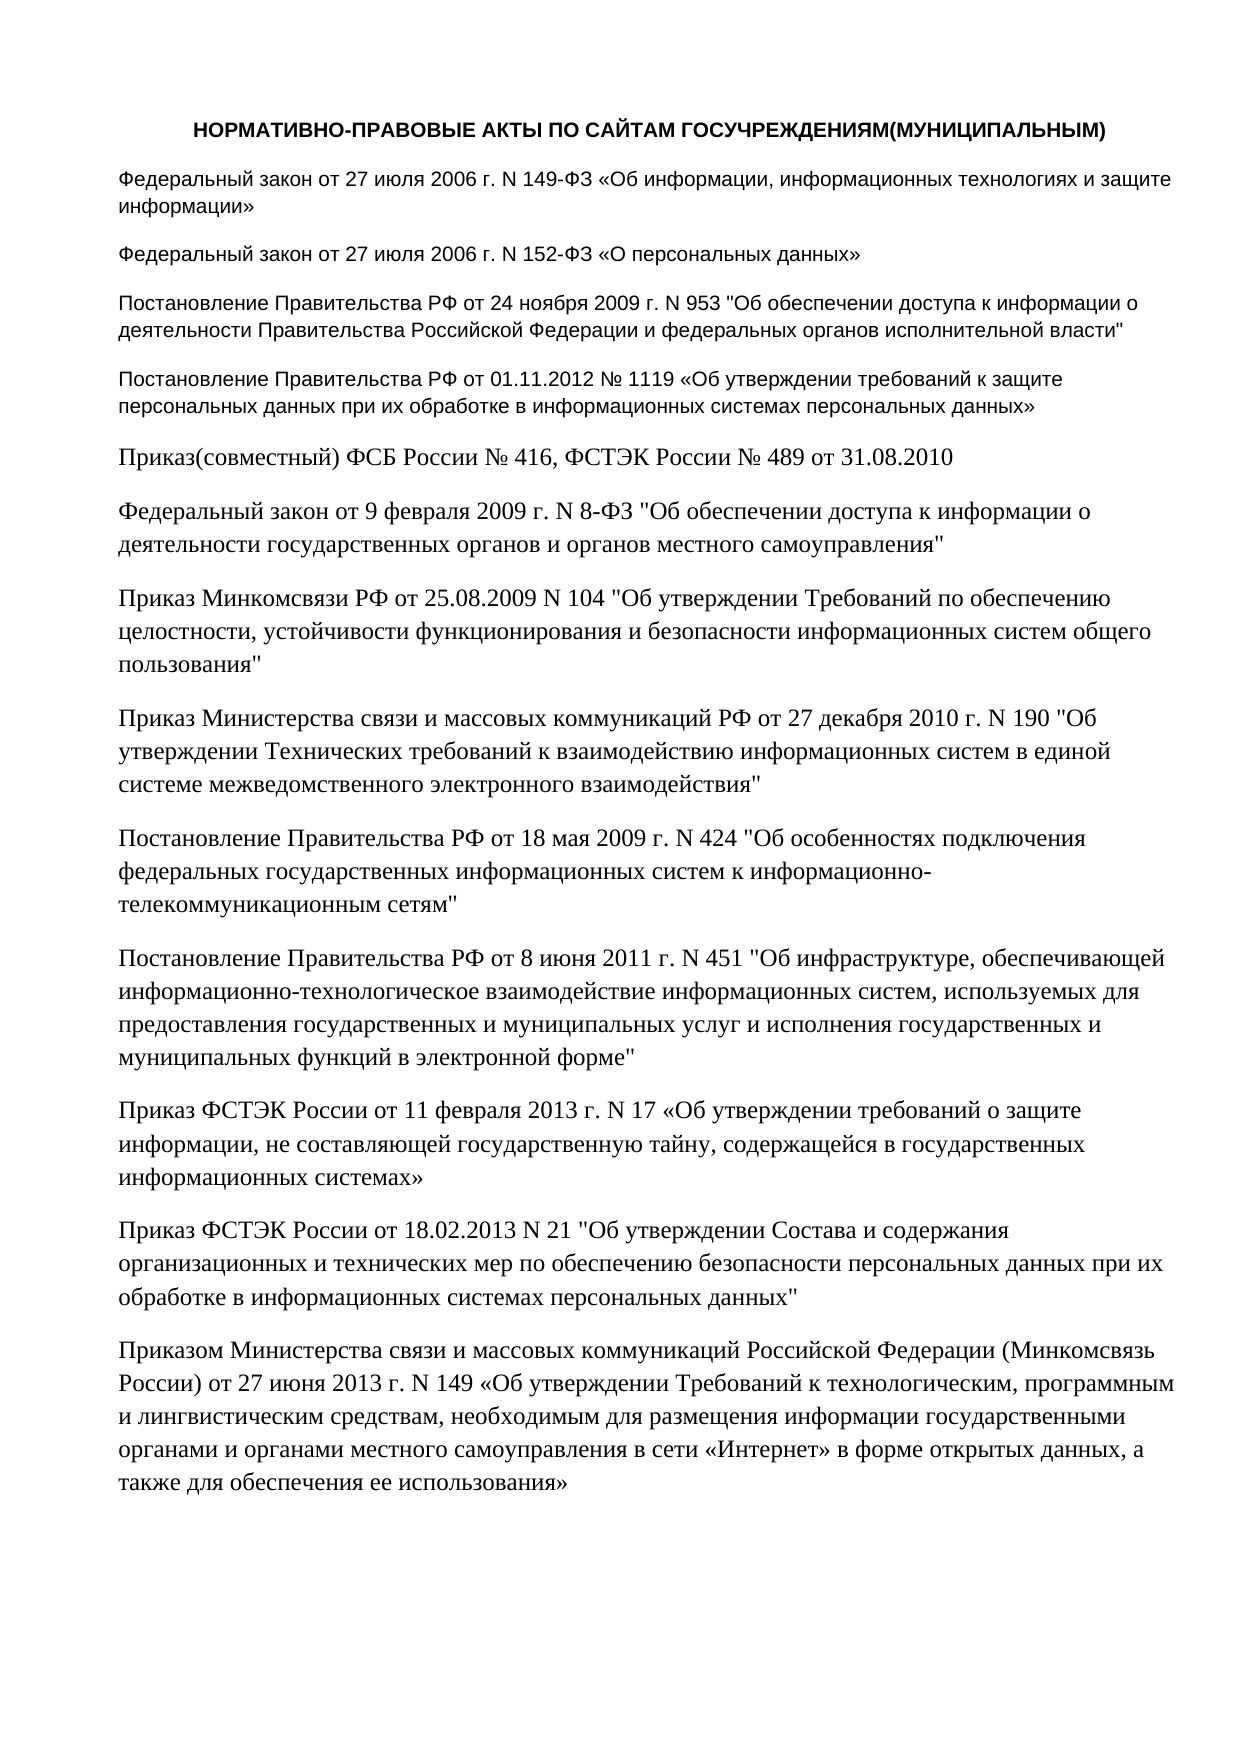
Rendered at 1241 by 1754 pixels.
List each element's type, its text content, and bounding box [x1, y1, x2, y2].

text Постановление Правительства РФ от 01.11.2012 № 1119 «Об утверждении требований к защите персональных данных при их обработке в информационных системах персональных данных» [118, 366, 1181, 418]
text Приказ Министерства связи и массовых коммуникаций РФ от 27 декабря 2010 г. N 190 "Об утверждении Технических требований к взаимодействию информационных систем в единой системе межведомственного электронного взаимодействия" [118, 703, 1181, 798]
text Федеральный закон от 27 июля 2006 г. N 149-ФЗ «Об информации, информационных технологиях и защите информации» [118, 166, 1181, 218]
text Приказ Минкомсвязи РФ от 25.08.2009 N 104 "Об утверждении Требований по обеспечению целостности, устойчивости функционирования и безопасности информационных систем общего пользования" [118, 583, 1181, 678]
text НОРМАТИВНО-ПРАВОВЫЕ АКТЫ ПО САЙТАМ ГОСУЧРЕЖДЕНИЯМ(МУНИЦИПАЛЬНЫМ) [118, 118, 1181, 142]
text Приказ(совместный) ФСБ России № 416, ФСТЭК России № 489 от 31.08.2010 [118, 442, 1181, 471]
text Федеральный закон от 27 июля 2006 г. N 152-ФЗ «О персональных данных» [118, 242, 1181, 266]
text Приказ ФСТЭК России от 18.02.2013 N 21 "Об утверждении Состава и содержания организационных и технических мер по обеспечению безопасности персональных данных при их обработке в информационных системах персональных данных" [118, 1216, 1181, 1310]
text Постановление Правительства РФ от 8 июня 2011 г. N 451 "Об инфраструктуре, обеспечивающей информационно-технологическое взаимодействие информационных систем, используемых для предоставления государственных и муниципальных услуг и исполнения государственных и муниципальных функций в электронной форме" [118, 943, 1181, 1071]
text Приказ ФСТЭК России от 11 февраля 2013 г. N 17 «Об утверждении требований о защите информации, не составляющей государственную тайну, содержащейся в государственных информационных системах» [118, 1096, 1181, 1190]
text Федеральный закон от 9 февраля 2009 г. N 8-ФЗ "Об обеспечении доступа к информации о деятельности государственных органов и органов местного самоуправления" [118, 496, 1181, 558]
text Постановление Правительства РФ от 24 ноября 2009 г. N 953 "Об обеспечении доступа к информации о деятельности Правительства Российской Федерации и федеральных органов исполнительной власти" [118, 291, 1181, 342]
text Приказом Министерства связи и массовых коммуникаций Российской Федерации (Минкомсвязь России) от 27 июня 2013 г. N 149 «Об утверждении Требований к технологическим, программным и лингвистическим средствам, необходимым для размещения информации государственными органами и органами местного самоуправления в сети «Интернет» в форме открытых данных, а также для обеспечения ее использования» [118, 1335, 1181, 1496]
text Постановление Правительства РФ от 18 мая 2009 г. N 424 "Об особенностях подключения федеральных государственных информационных систем к информационно-телекоммуникационным сетям" [118, 823, 1181, 918]
